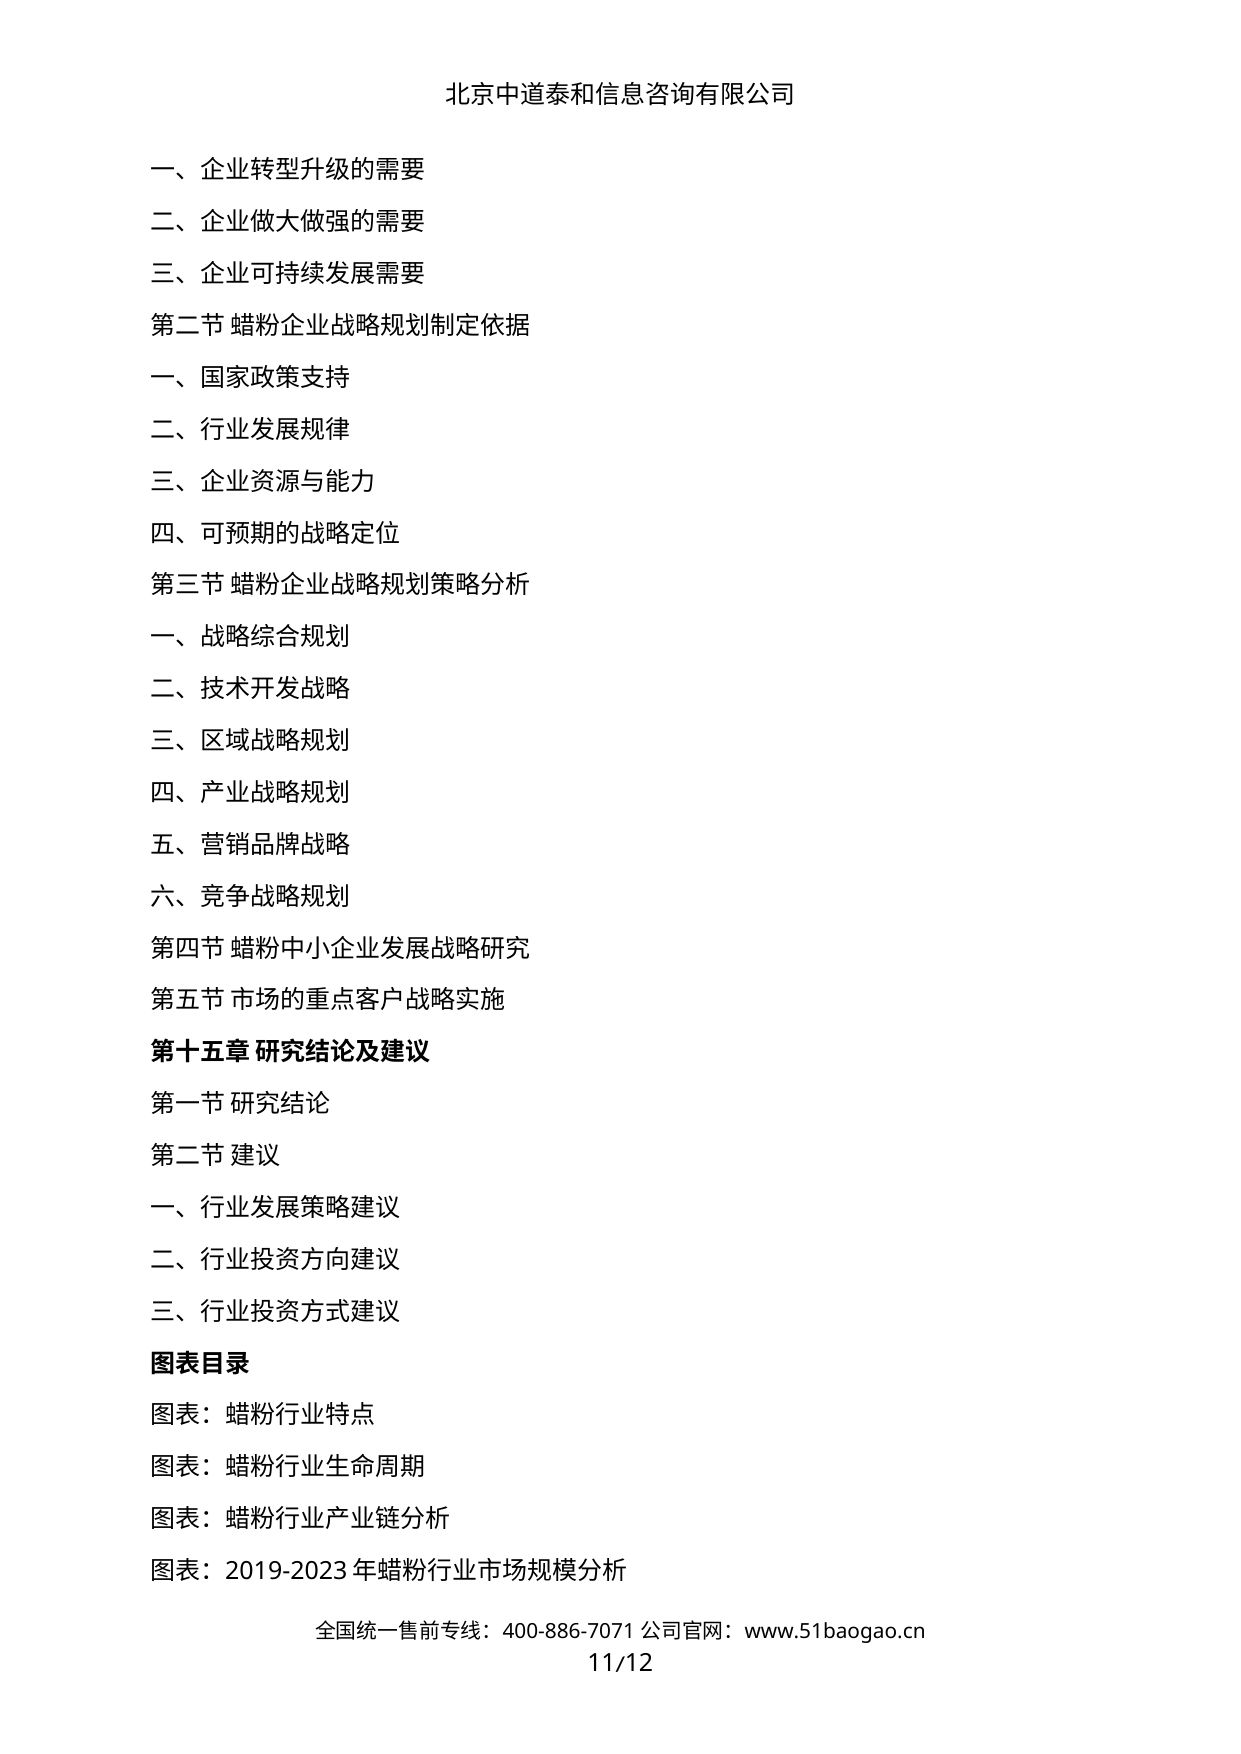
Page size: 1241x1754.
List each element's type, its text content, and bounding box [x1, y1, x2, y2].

text 六、竞争战略规划 [150, 876, 1090, 912]
text 二、行业发展规律 [150, 409, 1090, 446]
text 图表：2019-2023年蜡粉行业市场规模分析 [150, 1551, 1090, 1587]
text 二、技术开发战略 [150, 669, 1090, 705]
text 第十五章 研究结论及建议 [150, 1032, 1090, 1068]
text 四、产业战略规划 [150, 772, 1090, 809]
text 一、行业发展策略建议 [150, 1187, 1090, 1224]
text 第二节 蜡粉企业战略规划制定依据 [150, 306, 1090, 342]
text 四、可预期的战略定位 [150, 513, 1090, 549]
text 三、企业可持续发展需要 [150, 254, 1090, 290]
text 三、区域战略规划 [150, 721, 1090, 757]
text 第三节 蜡粉企业战略规划策略分析 [150, 565, 1090, 601]
text 第一节 研究结论 [150, 1084, 1090, 1120]
text 三、行业投资方式建议 [150, 1291, 1090, 1327]
text 一、企业转型升级的需要 [150, 150, 1090, 186]
text 图表目录 [150, 1343, 1090, 1379]
text 一、战略综合规划 [150, 617, 1090, 653]
text 第五节 市场的重点客户战略实施 [150, 980, 1090, 1016]
text 图表：蜡粉行业生命周期 [150, 1447, 1090, 1483]
text 第二节 建议 [150, 1136, 1090, 1172]
text 二、企业做大做强的需要 [150, 202, 1090, 238]
text 图表：蜡粉行业产业链分析 [150, 1499, 1090, 1535]
text 第四节 蜡粉中小企业发展战略研究 [150, 928, 1090, 964]
text 五、营销品牌战略 [150, 824, 1090, 861]
text 二、行业投资方向建议 [150, 1239, 1090, 1276]
text 一、国家政策支持 [150, 357, 1090, 394]
text 三、企业资源与能力 [150, 461, 1090, 497]
text 图表：蜡粉行业特点 [150, 1395, 1090, 1431]
